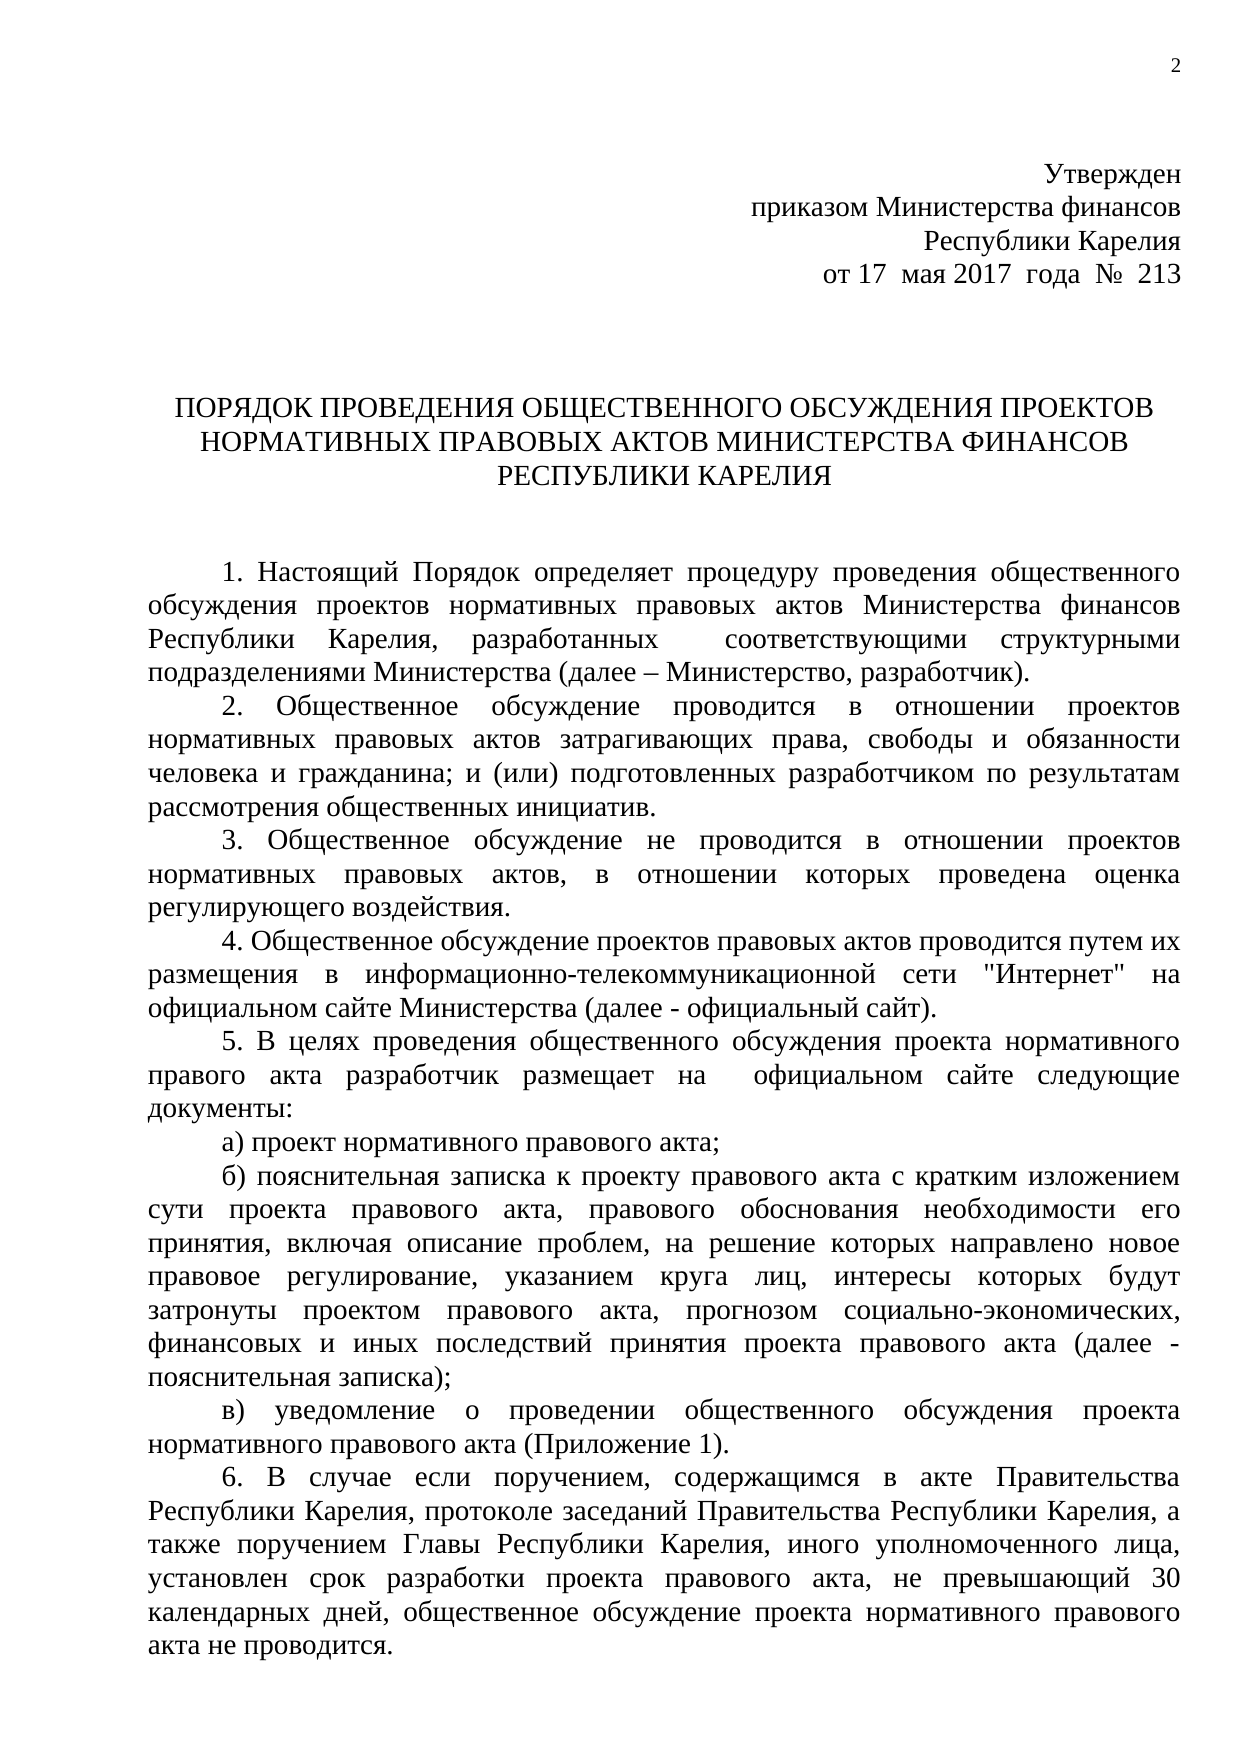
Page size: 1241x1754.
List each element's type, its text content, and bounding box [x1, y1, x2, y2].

text 6. В случае если поручением, содержащимся в акте Правительства Республики Карелия, протоколе заседаний Правительства Республики Карелия, а также поручением Главы Республики Карелия, иного уполномоченного лица, установлен срок разработки проекта правового акта, не превышающий 30 календарных дней, общественное обсуждение проекта нормативного правового акта не проводится. [148, 1459, 1181, 1661]
text 1. Настоящий Порядок определяет процедуру проведения общественного обсуждения проектов нормативных правовых актов Министерства финансов Республики Карелия, разработанных соответствующими структурными подразделениями Министерства (далее – Министерство, разработчик). [148, 554, 1181, 688]
text 3. Общественное обсуждение не проводится в отношении проектов нормативных правовых актов, в отношении которых проведена оценка регулирующего воздействия. [148, 822, 1181, 923]
text 2. Общественное обсуждение проводится в отношении проектов нормативных правовых актов затрагивающих права, свободы и обязанности человека и гражданина; и (или) подготовленных разработчиком по результатам рассмотрения общественных инициатив. [148, 688, 1181, 822]
text а) проект нормативного правового акта; [148, 1124, 1181, 1158]
text в) уведомление о проведении общественного обсуждения проекта нормативного правового акта (Приложение 1). [148, 1392, 1181, 1459]
text 5. В целях проведения общественного обсуждения проекта нормативного правого акта разработчик размещает на официальном сайте следующие документы: [148, 1023, 1181, 1124]
text б) пояснительная записка к проекту правового акта с кратким изложением сути проекта правового акта, правового обоснования необходимости его принятия, включая описание проблем, на решение которых направлено новое правовое регулирование, указанием круга лиц, интересы которых будут затронуты проектом правового акта, прогнозом социально-экономических, финансовых и иных последствий принятия проекта правового акта (далее - пояснительная записка); [148, 1158, 1181, 1392]
text Утвержден [148, 156, 1181, 189]
subtitle ПОРЯДОК ПРОВЕДЕНИЯ ОБЩЕСТВЕННОГО ОБСУЖДЕНИЯ ПРОЕКТОВ НОРМАТИВНЫХ ПРАВОВЫХ АКТОВ МИНИСТЕРСТВА ФИНАНСОВ РЕСПУБЛИКИ КАРЕЛИЯ [148, 391, 1181, 491]
text от 17 мая 2017 года № 213 [148, 256, 1181, 290]
text Республики Карелия [148, 223, 1181, 256]
text приказом Министерства финансов [148, 189, 1181, 223]
text 4. Общественное обсуждение проектов правовых актов проводится путем их размещения в информационно-телекоммуникационной сети "Интернет" на официальном сайте Министерства (далее - официальный сайт). [148, 923, 1181, 1023]
